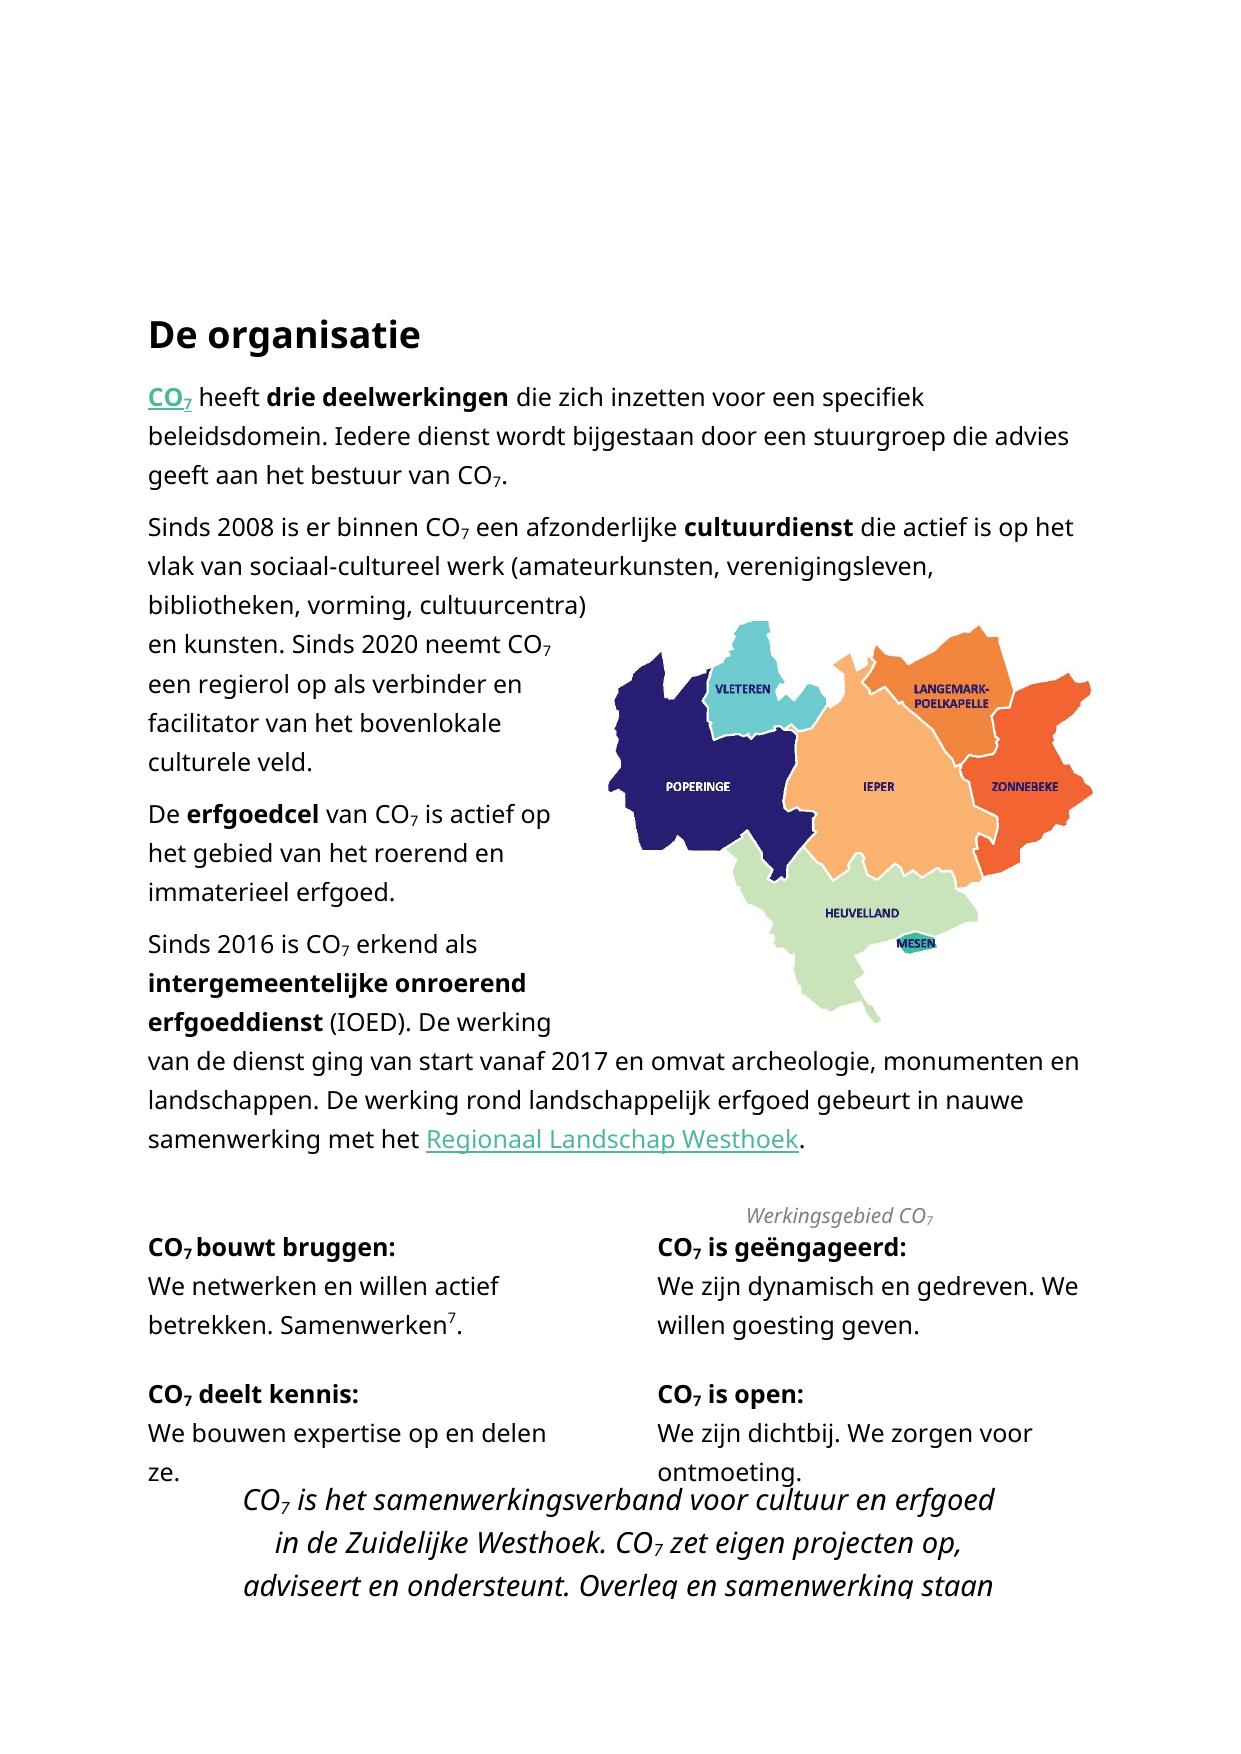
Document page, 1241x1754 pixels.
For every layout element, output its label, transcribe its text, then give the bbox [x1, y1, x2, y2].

picture [608, 620, 1093, 1023]
text De erfgoedcel van CO7 is actief op het gebied van het roerend en immaterieel erfgoed. [148, 796, 608, 909]
text Sinds 2008 is er binnen CO7 een afzonderlijke cultuurdienst die actief is op het vlak van sociaal-cultureel werk (amateurkunsten, verenigingsleven, bibliotheken, vorming, cultuurcentra) en kunsten. Sinds 2020 neemt CO7 een regierol op als verbinder en facilitator van het bovenlokale culturele veld. [148, 510, 1093, 779]
text CO7 heeft drie deelwerkingen die zich inzetten voor een specifiek beleidsdomein. Iedere dienst wordt bijgestaan door een stuurgroep die advies geeft aan het bestuur van CO7. [148, 380, 1093, 492]
text CO7 deelt kennis: We bouwen expertise op en delen ze. [148, 1376, 583, 1489]
text CO7 is open: We zijn dichtbij. We zorgen voor ontmoeting. [657, 1376, 1093, 1489]
text CO7 is geëngageerd: We zijn dynamisch en gedreven. We willen goesting geven. [657, 1230, 1093, 1342]
text De organisatie [148, 308, 1093, 359]
text Sinds 2016 is CO7 erkend als intergemeentelijke onroerend erfgoeddienst (IOED). De werking van de dienst ging van start vanaf 2017 en omvat archeologie, monumenten en landschappen. De werking rond landschappelijk erfgoed gebeurt in nauwe samenwerking met het Regionaal Landschap Westhoek. [148, 926, 1093, 1156]
text CO7 bouwt bruggen: We netwerken en willen actief betrekken. Samenwerken7. [148, 1230, 583, 1342]
